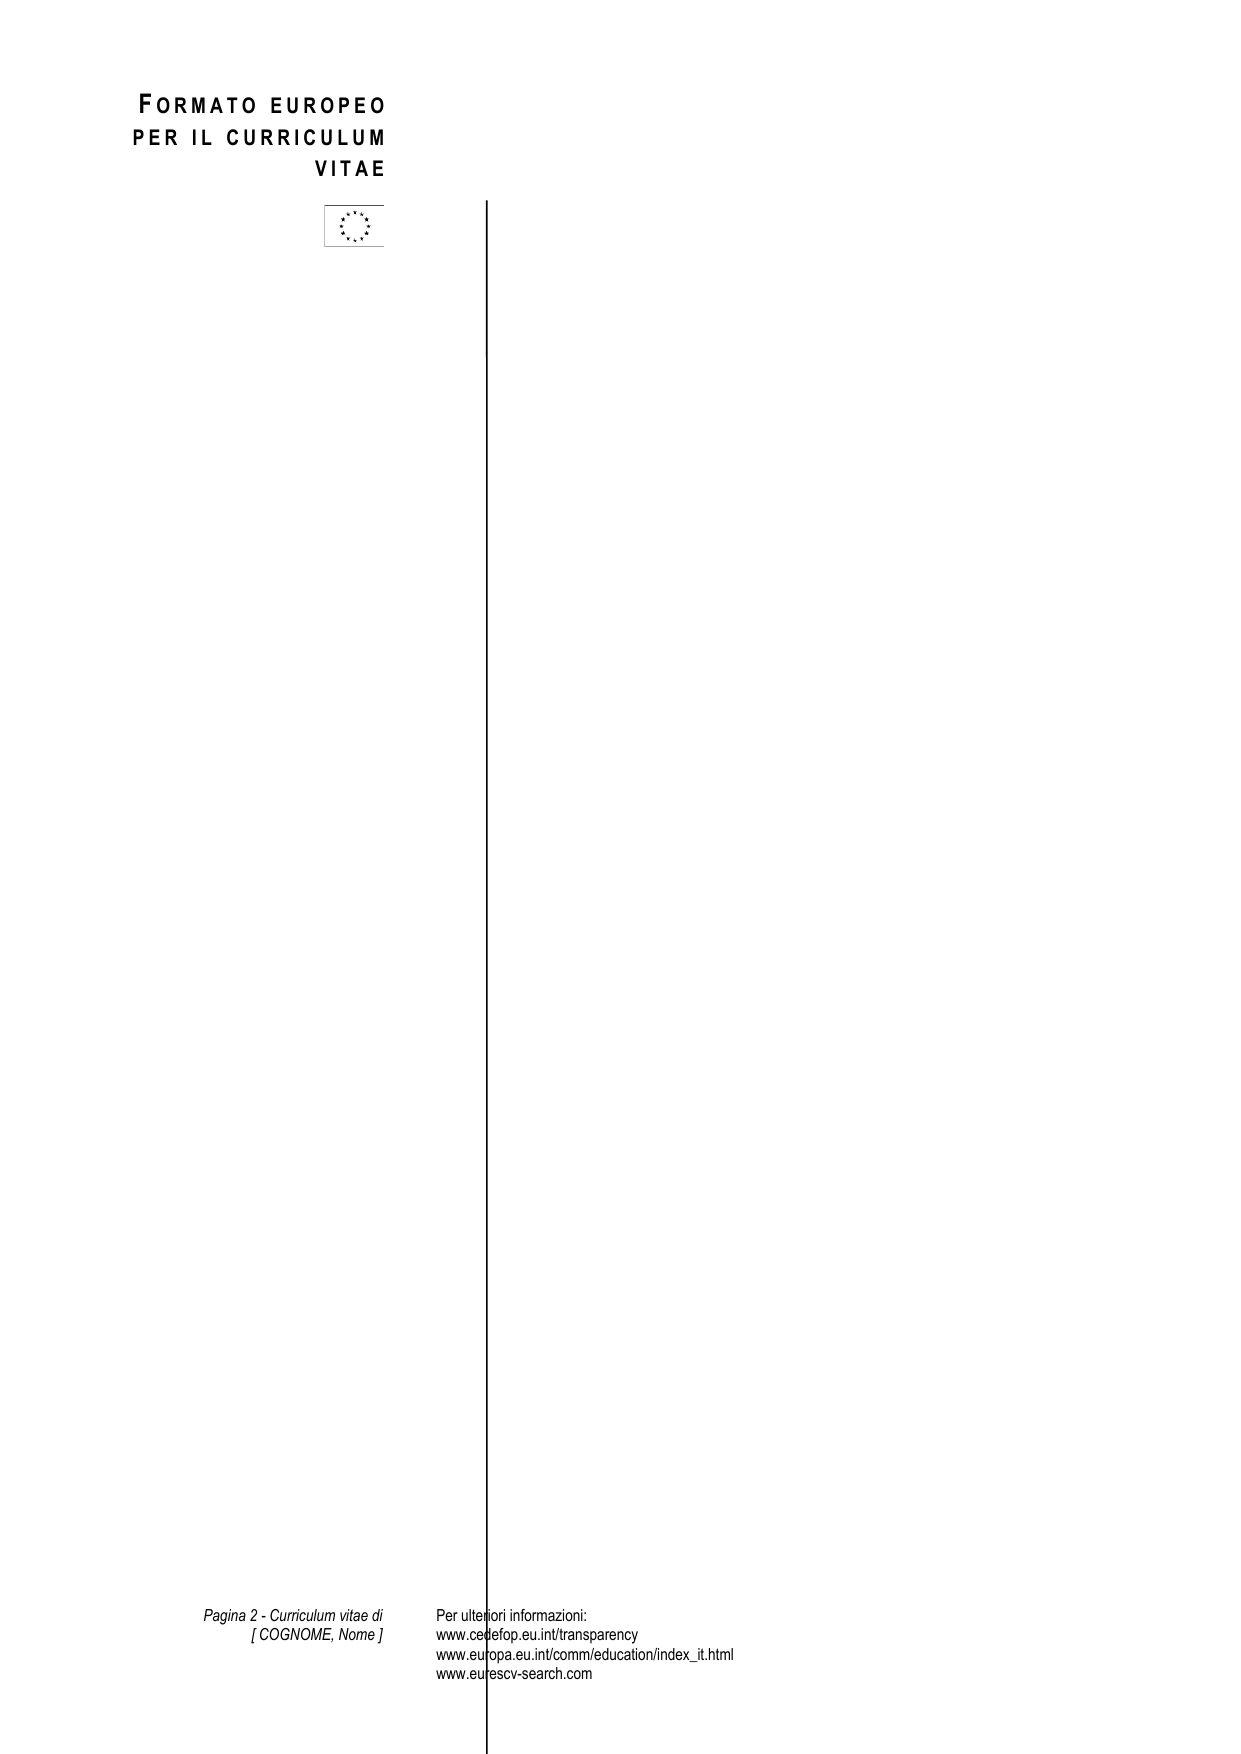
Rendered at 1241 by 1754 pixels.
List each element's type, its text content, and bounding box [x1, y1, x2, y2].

picture [324, 205, 384, 247]
table_header Formato europeo per il curriculum vitae [89, 89, 395, 1606]
